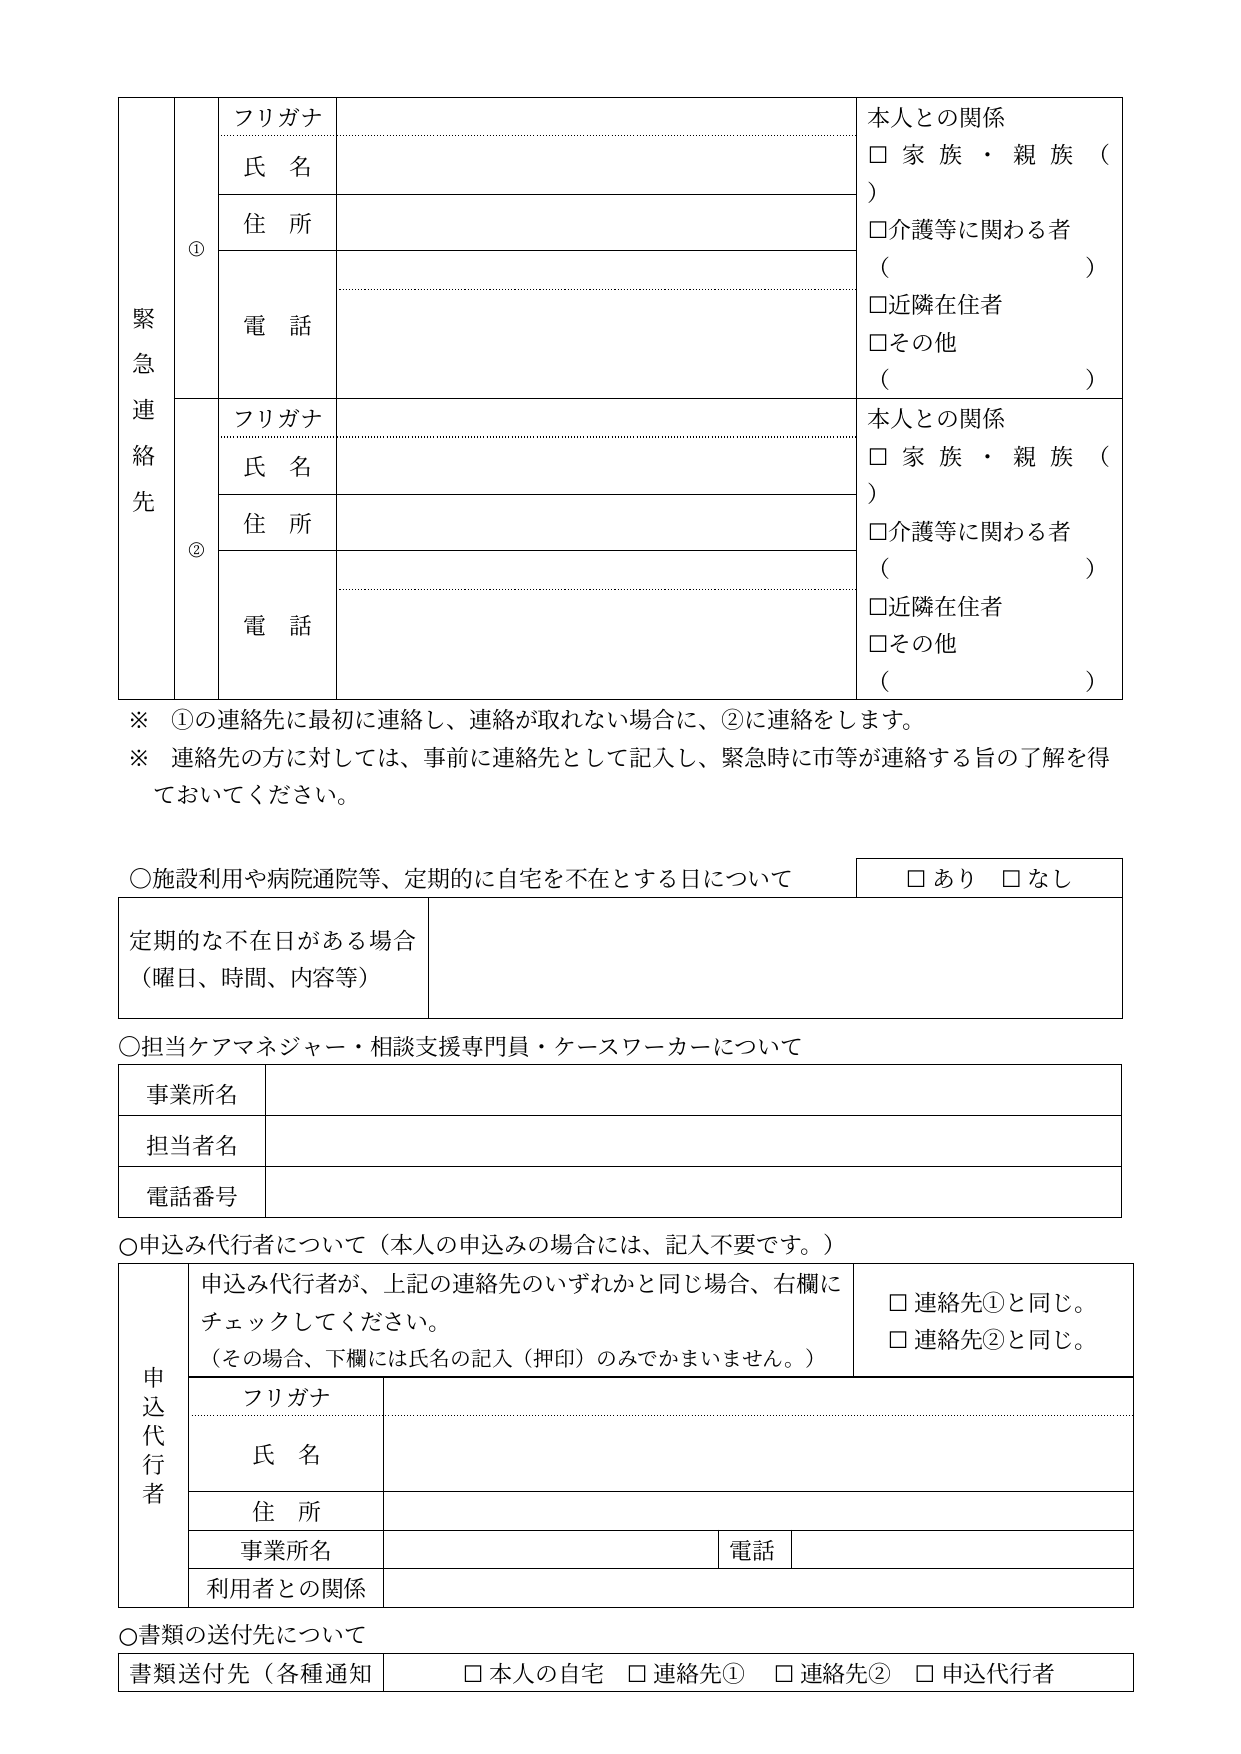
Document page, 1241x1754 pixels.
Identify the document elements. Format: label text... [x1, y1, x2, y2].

table_cell [266, 1116, 1121, 1166]
table_cell [337, 289, 856, 398]
table_cell 住 所 [189, 1492, 383, 1529]
table_header 連絡先①と同じ。 連絡先②と同じ。 [854, 1264, 1133, 1376]
table_cell ※ ①の連絡先に最初に連絡し、連絡が取れない場合に、②に連絡をします。 ※ 連絡先の方に対しては、事前に連絡先として記入し、緊急時に市等が連絡する旨の了解を得ておいてください。 [118, 700, 1122, 812]
table_cell 本人との関係 家族・親族（ ） 介護等に関わる者 （ ） 近隣在住者 その他 （ ） [857, 399, 1122, 699]
table_cell [337, 436, 856, 494]
table_cell 電 話 [219, 251, 336, 398]
table_cell [337, 551, 856, 588]
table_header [119, 1654, 383, 1691]
table_cell [384, 1492, 1133, 1529]
table_cell 電話番号 [119, 1167, 265, 1217]
table_cell フリガナ [219, 399, 336, 436]
table_header ① [175, 98, 218, 398]
table_cell 住 所 [219, 195, 336, 250]
table_header 本人との関係 家族・親族（ ） 介護等に関わる者 （ ） 近隣在住者 その他 （ ） [857, 98, 1122, 398]
table_cell [429, 898, 1122, 1018]
table_header 申込み代行者が、上記の連絡先のいずれかと同じ場合、右欄にチェックしてください。 （その場合、下欄には氏名の記入（押印）のみでかまいません。） [189, 1264, 853, 1376]
table_cell 氏 名 [189, 1415, 383, 1491]
table_cell 氏 名 [219, 436, 336, 494]
table_header 〇施設利用や病院通院等、定期的に自宅を不在とする日について [118, 858, 856, 897]
table_cell 住 所 [219, 495, 336, 550]
table_cell [384, 1378, 1133, 1415]
table_cell [337, 135, 856, 194]
table_header 申 込 代 行 者 [119, 1264, 188, 1607]
table_cell [337, 399, 856, 436]
table_header [337, 98, 856, 135]
table_cell 氏 名 [219, 135, 336, 194]
table_cell [384, 1415, 1133, 1491]
table_header [266, 1065, 1121, 1115]
table_cell [337, 495, 856, 550]
table_header 本人の自宅 連絡先① 連絡先② 申込代行者 [384, 1654, 1133, 1691]
text ○書類の送付先について [118, 1615, 1122, 1653]
text 〇担当ケアマネジャー・相談支援専門員・ケースワーカーについて [118, 1026, 1122, 1064]
table_cell 利用者との関係 [189, 1569, 383, 1607]
table_header あり なし [857, 859, 1122, 897]
text ○申込み代行者について（本人の申込みの場合には、記入不要です。） [118, 1225, 1122, 1263]
table_cell [337, 195, 856, 250]
table_header フリガナ [219, 98, 336, 135]
table_header 緊 急 連 絡 先 [119, 98, 174, 699]
table_cell [266, 1167, 1121, 1217]
table_cell [384, 1531, 718, 1568]
table_cell 担当者名 [119, 1116, 265, 1166]
table_cell 電 話 [219, 551, 336, 699]
table_cell [384, 1569, 1133, 1607]
table_cell 事業所名 [189, 1531, 383, 1568]
table_cell [337, 589, 856, 699]
table_header 事業所名 [119, 1065, 265, 1115]
table_cell [337, 251, 856, 289]
table_cell [792, 1531, 1133, 1568]
table_cell 定期的な不在日がある場合（曜日、時間、内容等） [119, 898, 428, 1018]
table_cell 電話 [719, 1531, 791, 1568]
table_cell フリガナ [189, 1378, 383, 1415]
table_cell ② [175, 399, 218, 699]
